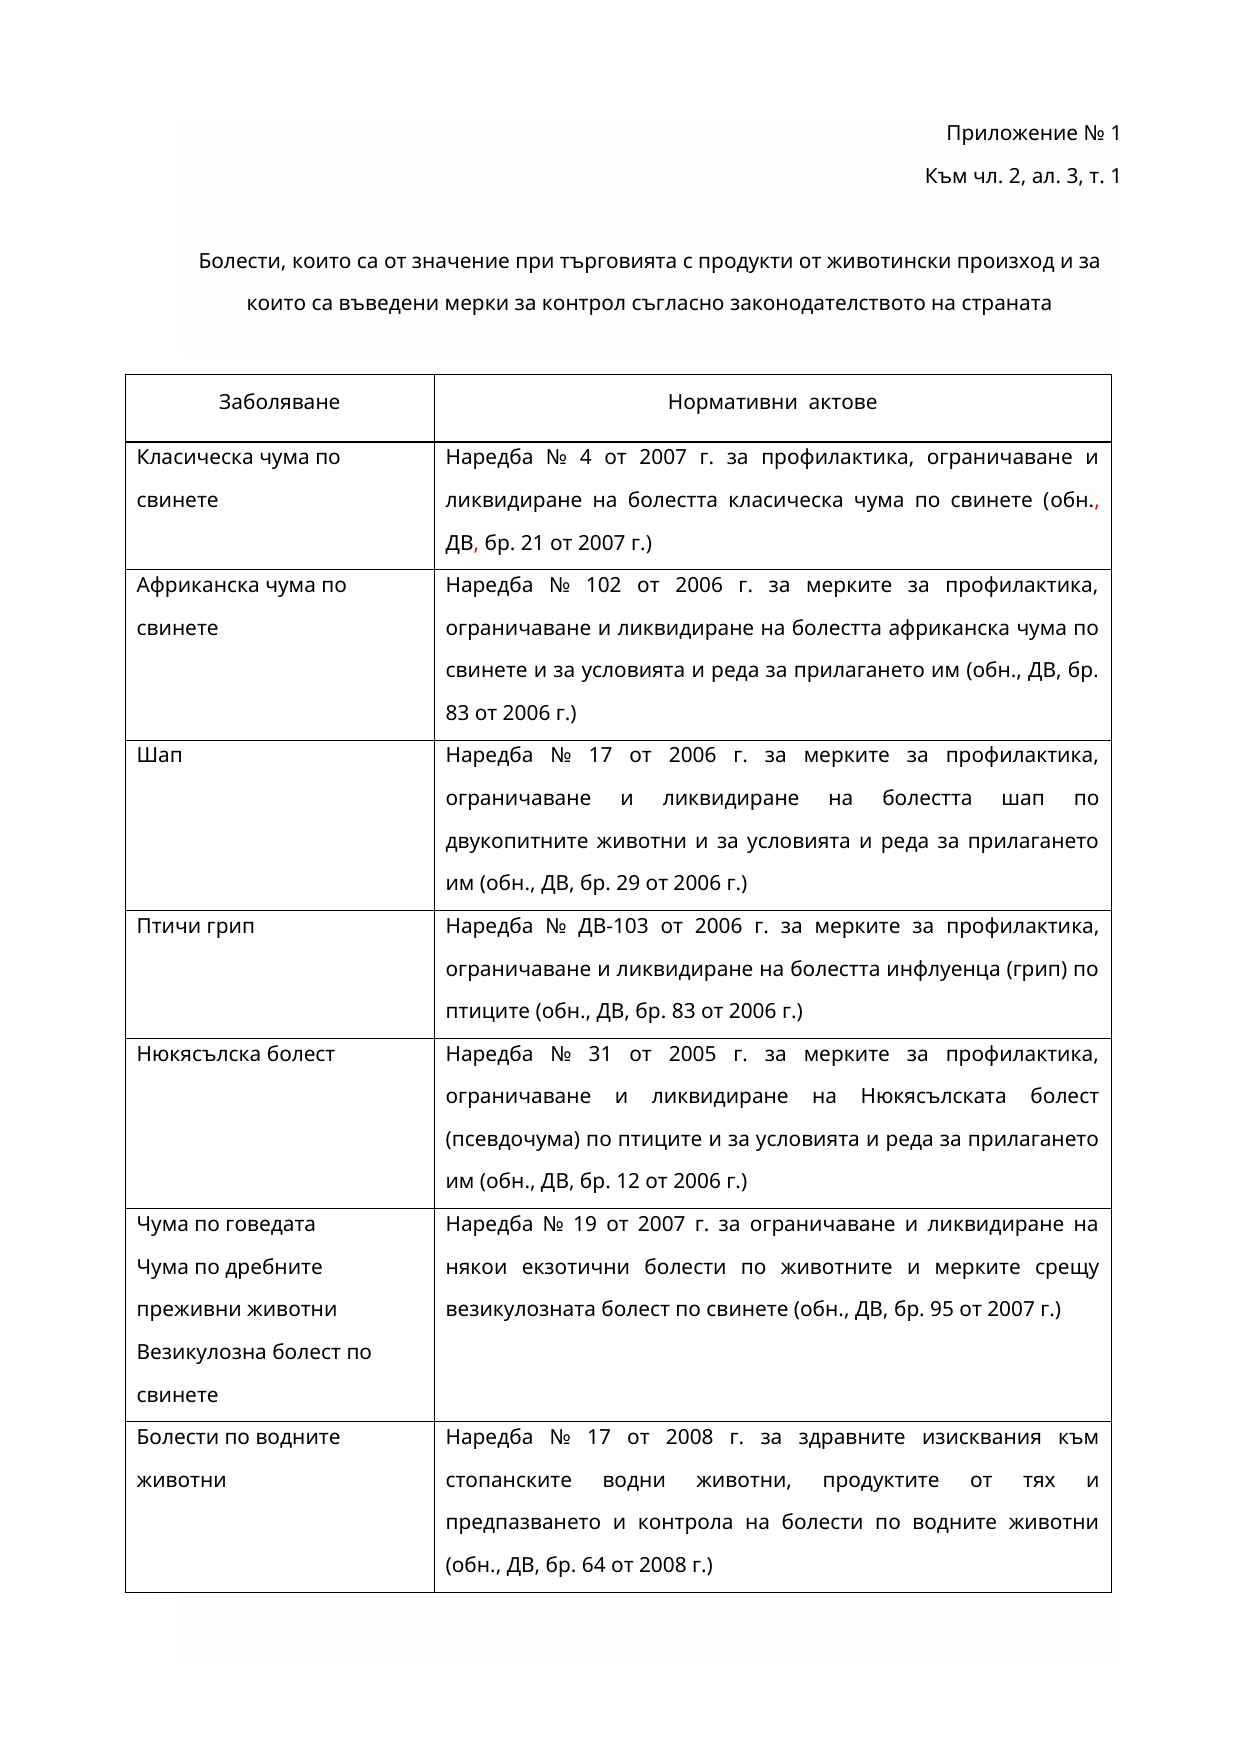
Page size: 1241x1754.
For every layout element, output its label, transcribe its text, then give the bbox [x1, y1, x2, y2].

table_cell Шап [126, 741, 434, 910]
table_cell Наредба № 102 от 2006 г. за мерките за профилактика, ограничаване и ликвидиране на болестта африканска чума по свинете и за условията и реда за прилагането им (обн., ДВ, бр. 83 от 2006 г.) [435, 570, 1111, 739]
text Приложение № 1 [177, 118, 1122, 147]
table_cell Болести по водните животни [126, 1422, 434, 1592]
table_cell Наредба № 4 от 2007 г. за профилактика, ограничаване и ликвидиране на болестта класическа чума по свинете (обн., ДВ, бр. 21 от 2007 г.) [435, 443, 1111, 569]
text Болести, които са от значение при търговията с продукти от животински произход и за които са въведени мерки за контрол съгласно законодателството на страната [177, 246, 1122, 317]
table_cell Птичи грип [126, 911, 434, 1038]
table_cell Нюкясълска болест [126, 1039, 434, 1208]
table_cell Наредба № 17 от 2008 г. за здравните изисквания към стопанските водни животни, продуктите от тях и предпазването и контрола на болести по водните животни (обн., ДВ, бр. 64 от 2008 г.) [435, 1422, 1111, 1592]
table_cell Наредба № ДВ-103 от 2006 г. за мерките за профилактика, ограничаване и ликвидиране на болестта инфлуенца (грип) по птиците (обн., ДВ, бр. 83 от 2006 г.) [435, 911, 1111, 1038]
table_cell Наредба № 17 от 2006 г. за мерките за профилактика, ограничаване и ликвидиране на болестта шап по двукопитните животни и за условията и реда за прилагането им (обн., ДВ, бр. 29 от 2006 г.) [435, 741, 1111, 910]
table_cell Класическа чума по свинете [126, 443, 434, 569]
table_cell Наредба № 19 от 2007 г. за ограничаване и ликвидиране на някои екзотични болести по животните и мерките срещу везикулозната болест по свинете (обн., ДВ, бр. 95 от 2007 г.) [435, 1209, 1111, 1421]
table_cell Наредба № 31 от 2005 г. за мерките за профилактика, ограничаване и ликвидиране на Нюкясълската болест (псевдочума) по птиците и за условията и реда за прилагането им (обн., ДВ, бр. 12 от 2006 г.) [435, 1039, 1111, 1208]
table_header Заболяване [126, 375, 434, 441]
text Към чл. 2, ал. 3, т. 1 [177, 161, 1122, 189]
table_cell Чума по говедата Чума по дребните преживни животни Везикулозна болест по свинете [126, 1209, 434, 1421]
table_header Нормативни актове [435, 375, 1111, 441]
table_cell Африканска чума по свинете [126, 570, 434, 739]
